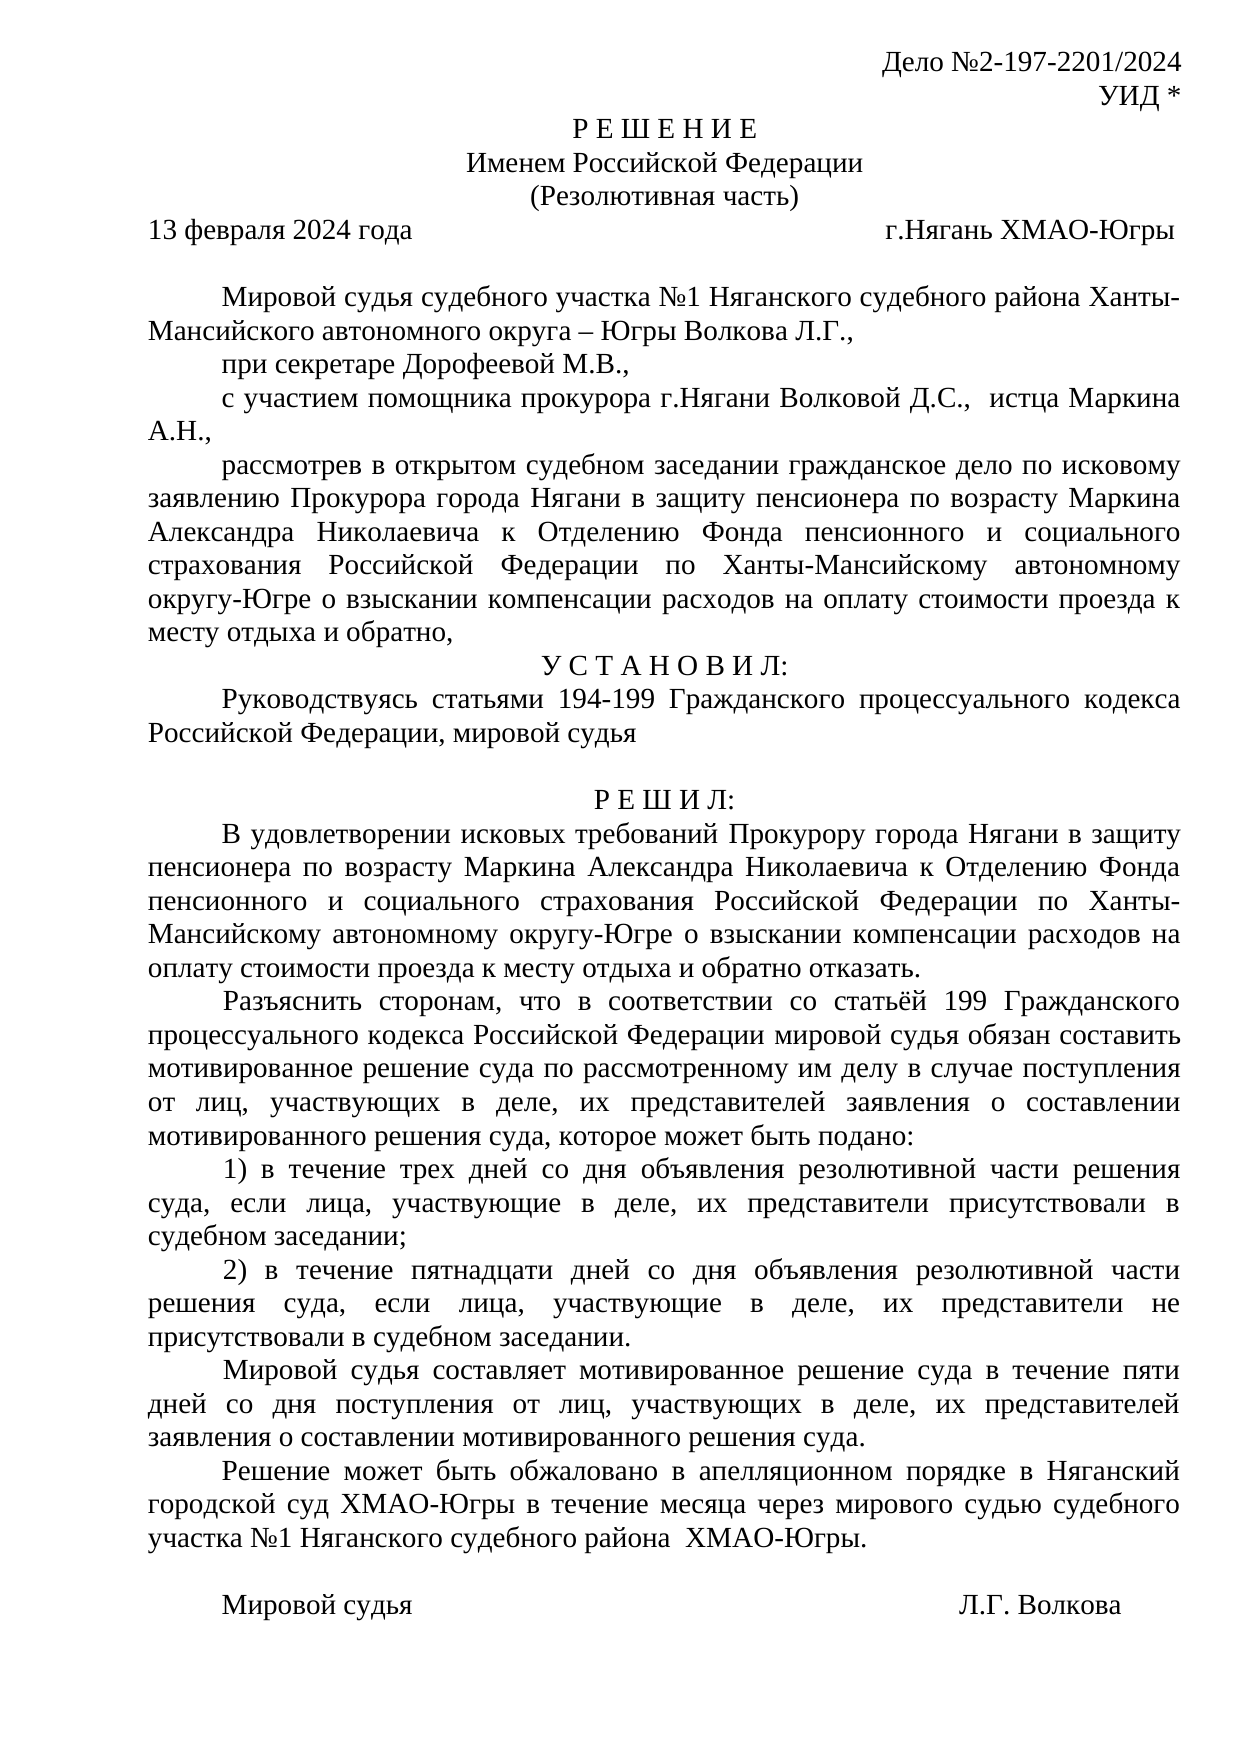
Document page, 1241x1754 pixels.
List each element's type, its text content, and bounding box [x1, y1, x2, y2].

text Мировой судья составляет мотивированное решение суда в течение пяти дней со дня поступления от лиц, участвующих в деле, их представителей заявления о составлении мотивированного решения суда. [148, 1352, 1181, 1453]
text 13 февраля 2024 года г.Нягань ХМАО-Югры [148, 212, 1181, 246]
text Мировой судья судебного участка №1 Няганского судебного района Ханты-Мансийского автономного округа – Югры Волкова Л.Г., [148, 279, 1181, 346]
text Решение может быть обжаловано в апелляционном порядке в Няганский городской суд ХМАО-Югры в течение месяца через мирового судью судебного участка №1 Няганского судебного района ХМАО-Югры. [148, 1453, 1181, 1554]
text Руководствуясь статьями 194-199 Гражданского процессуального кодекса Российской Федерации, мировой судья [148, 682, 1181, 749]
text В удовлетворении исковых требований Прокурору города Нягани в защиту пенсионера по возрасту Маркина Александра Николаевича к Отделению Фонда пенсионного и социального страхования Российской Федерации по Ханты-Мансийскому автономному округу-Югре о взыскании компенсации расходов на оплату стоимости проезда к месту отдыха и обратно отказать. [148, 816, 1181, 983]
text У С Т А Н О В И Л: [148, 648, 1181, 682]
text Именем Российской Федерации [148, 145, 1181, 178]
text Мировой судья Л.Г. Волкова [148, 1587, 1181, 1621]
text 2) в течение пятнадцати дней со дня объявления резолютивной части решения суда, если лица, участвующие в деле, их представители не присутствовали в судебном заседании. [148, 1252, 1181, 1352]
text Р Е Ш И Л: [148, 782, 1181, 816]
text рассмотрев в открытом судебном заседании гражданское дело по исковому заявлению Прокурора города Нягани в защиту пенсионера по возрасту Маркина Александра Николаевича к Отделению Фонда пенсионного и социального страхования Российской Федерации по Ханты-Мансийскому автономному округу-Югре о взыскании компенсации расходов на оплату стоимости проезда к месту отдыха и обратно, [148, 447, 1181, 648]
text (Резолютивная часть) [148, 178, 1181, 212]
text с участием помощника прокурора г.Нягани Волковой Д.С., истца Маркина А.Н., [148, 380, 1181, 447]
text при секретаре Дорофеевой М.В., [148, 346, 1181, 380]
text Р Е Ш Е Н И Е [148, 111, 1181, 145]
text 1) в течение трех дней со дня объявления резолютивной части решения суда, если лица, участвующие в деле, их представители присутствовали в судебном заседании; [148, 1151, 1181, 1252]
text Разъяснить сторонам, что в соответствии со статьёй 199 Гражданского процессуального кодекса Российской Федерации мировой судья обязан составить мотивированное решение суда по рассмотренному им делу в случае поступления от лиц, участвующих в деле, их представителей заявления о составлении мотивированного решения суда, которое может быть подано: [148, 983, 1181, 1151]
text Дело №2-197-2201/2024 [148, 44, 1181, 78]
text УИД * [148, 78, 1181, 111]
